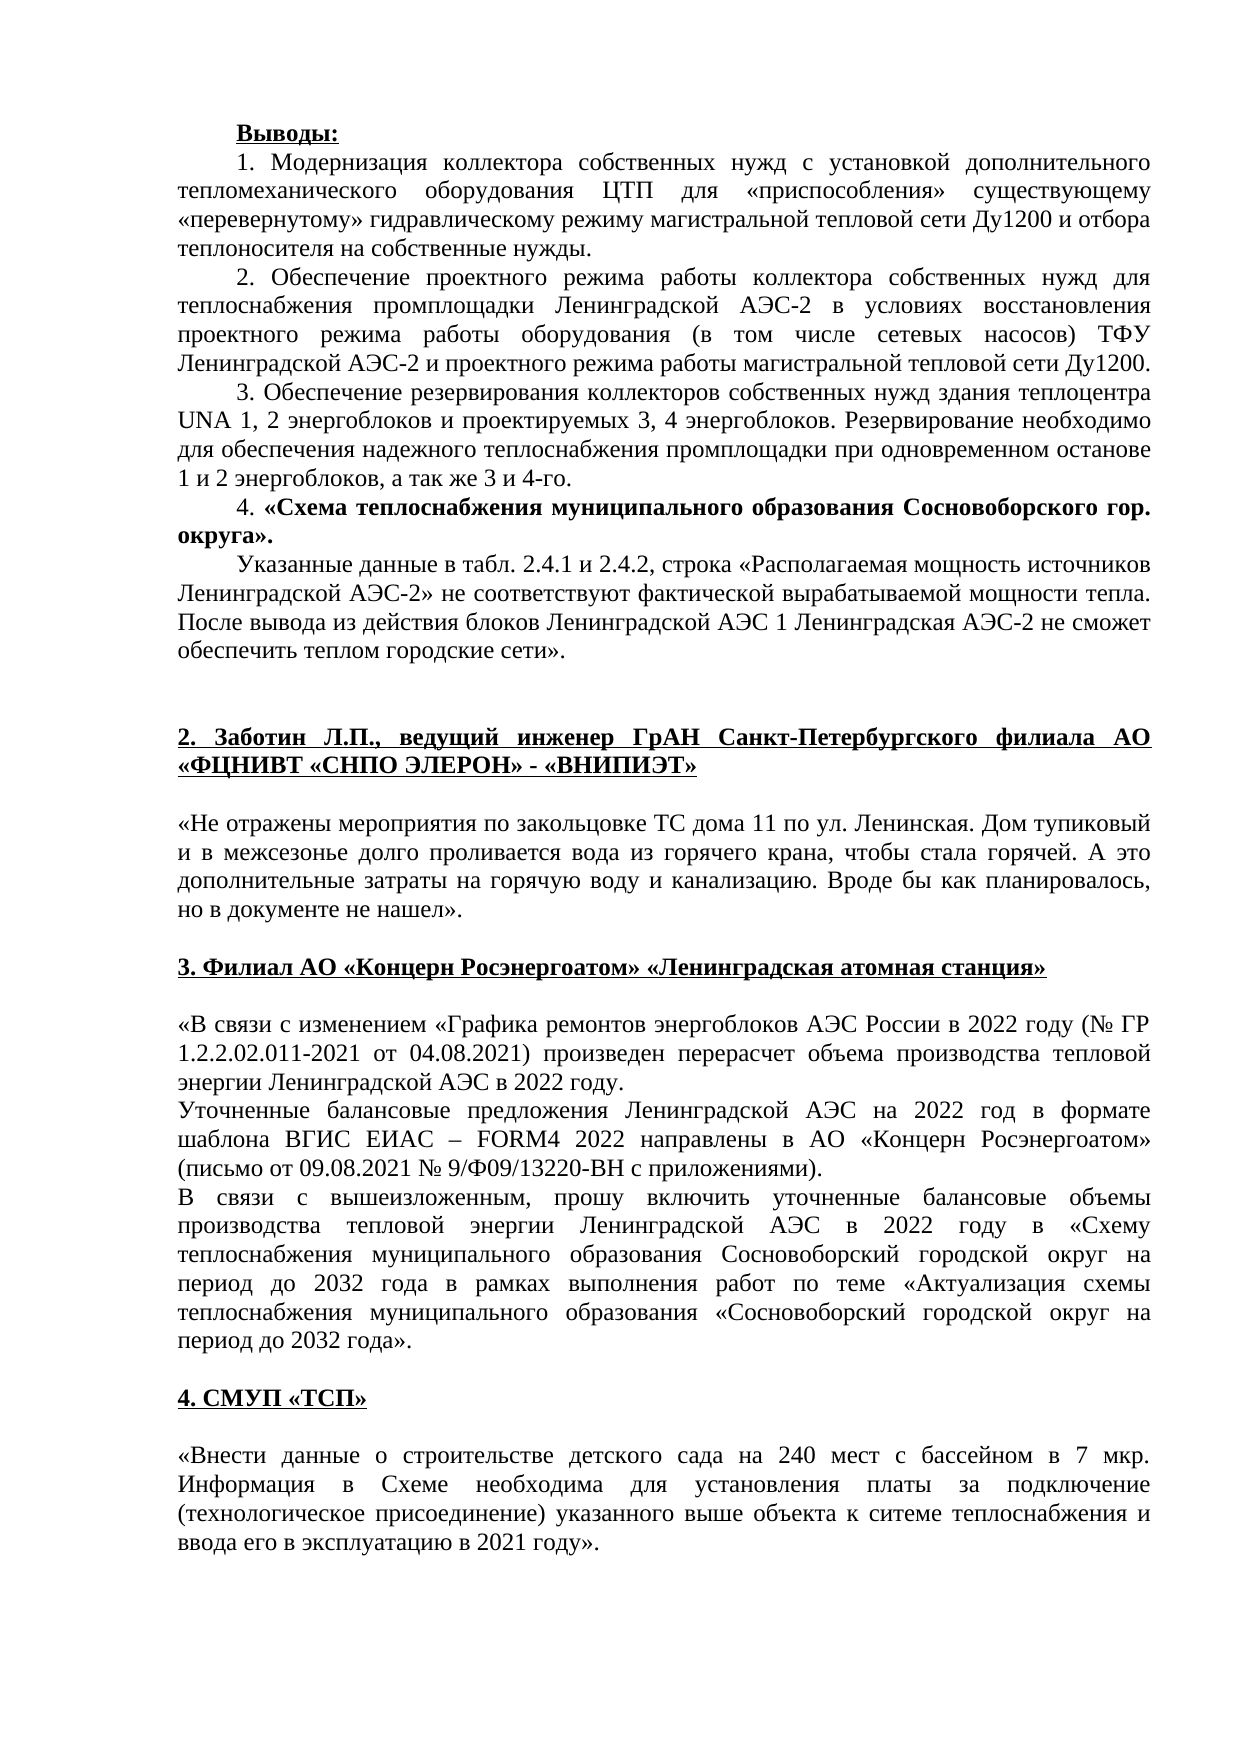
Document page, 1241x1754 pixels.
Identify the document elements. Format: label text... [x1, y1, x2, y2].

text «Внести данные о строительстве детского сада на 240 мест с бассейном в 7 мкр. Информация в Схеме необходима для установления платы за подключение (технологическое присоединение) указанного выше объекта к ситеме теплоснабжения и ввода его в эксплуатацию в 2021 году». [177, 1441, 1152, 1556]
text 3. Обеспечение резервирования коллекторов собственных нужд здания теплоцентра UNA 1, 2 энергоблоков и проектируемых 3, 4 энергоблоков. Резервирование необходимо для обеспечения надежного теплоснабжения промплощадки при одновременном останове 1 и 2 энергоблоков, а так же 3 и 4-го. [177, 377, 1152, 492]
text 3. Филиал АО «Концерн Росэнергоатом» «Ленинградская атомная станция» [177, 952, 1152, 981]
text 1. Модернизация коллектора собственных нужд с установкой дополнительного тепломеханического оборудования ЦТП для «приспособления» существующему «перевернутому» гидравлическому режиму магистральной тепловой сети Ду1200 и отбора теплоносителя на собственные нужды. [177, 147, 1152, 262]
text 4. СМУП «ТСП» [177, 1383, 1152, 1412]
text «В связи с изменением «Графика ремонтов энергоблоков АЭС России в 2022 году (№ ГР 1.2.2.02.011-2021 от 04.08.2021) произведен перерасчет объема производства тепловой энергии Ленинградской АЭС в 2022 году. [177, 1009, 1152, 1096]
text 4. «Схема теплоснабжения муниципального образования Сосновоборского гор. округа». [177, 492, 1152, 549]
text 2. Заботин Л.П., ведущий инженер ГрАН Санкт-Петербургского филиала АО «ФЦНИВТ «СНПО ЭЛЕРОН» - «ВНИПИЭТ» [177, 748, 1152, 779]
text Выводы: [177, 118, 1152, 147]
text 2. Заботин Л.П., ведущий инженер ГрАН Санкт-Петербургского филиала АО «ФЦНИВТ «СНПО ЭЛЕРОН» - «ВНИПИЭТ» [177, 722, 1152, 747]
text Уточненные балансовые предложения Ленинградской АЭС на 2022 год в формате шаблона ВГИС ЕИАС – FORM4 2022 направлены в АО «Концерн Росэнергоатом» (письмо от 09.08.2021 № 9/Ф09/13220-ВН с приложениями). [177, 1096, 1152, 1182]
text «Не отражены мероприятия по закольцовке ТС дома 11 по ул. Ленинская. Дом тупиковый и в межсезонье долго проливается вода из горячего крана, чтобы стала горячей. А это дополнительные затраты на горячую воду и канализацию. Вроде бы как планировалось, но в документе не нашел». [177, 808, 1152, 923]
text Указанные данные в табл. 2.4.1 и 2.4.2, строка «Располагаемая мощность источников Ленинградской АЭС-2» не соответствуют фактической вырабатываемой мощности тепла. После вывода из действия блоков Ленинградской АЭС 1 Ленинградская АЭС-2 не сможет обеспечить теплом городские сети». [177, 549, 1152, 664]
text 2. Обеспечение проектного режима работы коллектора собственных нужд для теплоснабжения промплощадки Ленинградской АЭС-2 в условиях восстановления проектного режима работы оборудования (в том числе сетевых насосов) ТФУ Ленинградской АЭС-2 и проектного режима работы магистральной тепловой сети Ду1200. [177, 262, 1152, 377]
text В связи с вышеизложенным, прошу включить уточненные балансовые объемы производства тепловой энергии Ленинградской АЭС в 2022 году в «Схему теплоснабжения муниципального образования Сосновоборский городской округ на период до 2032 года в рамках выполнения работ по теме «Актуализация схемы теплоснабжения муниципального образования «Сосновоборский городской округ на период до 2032 года». [177, 1182, 1152, 1354]
